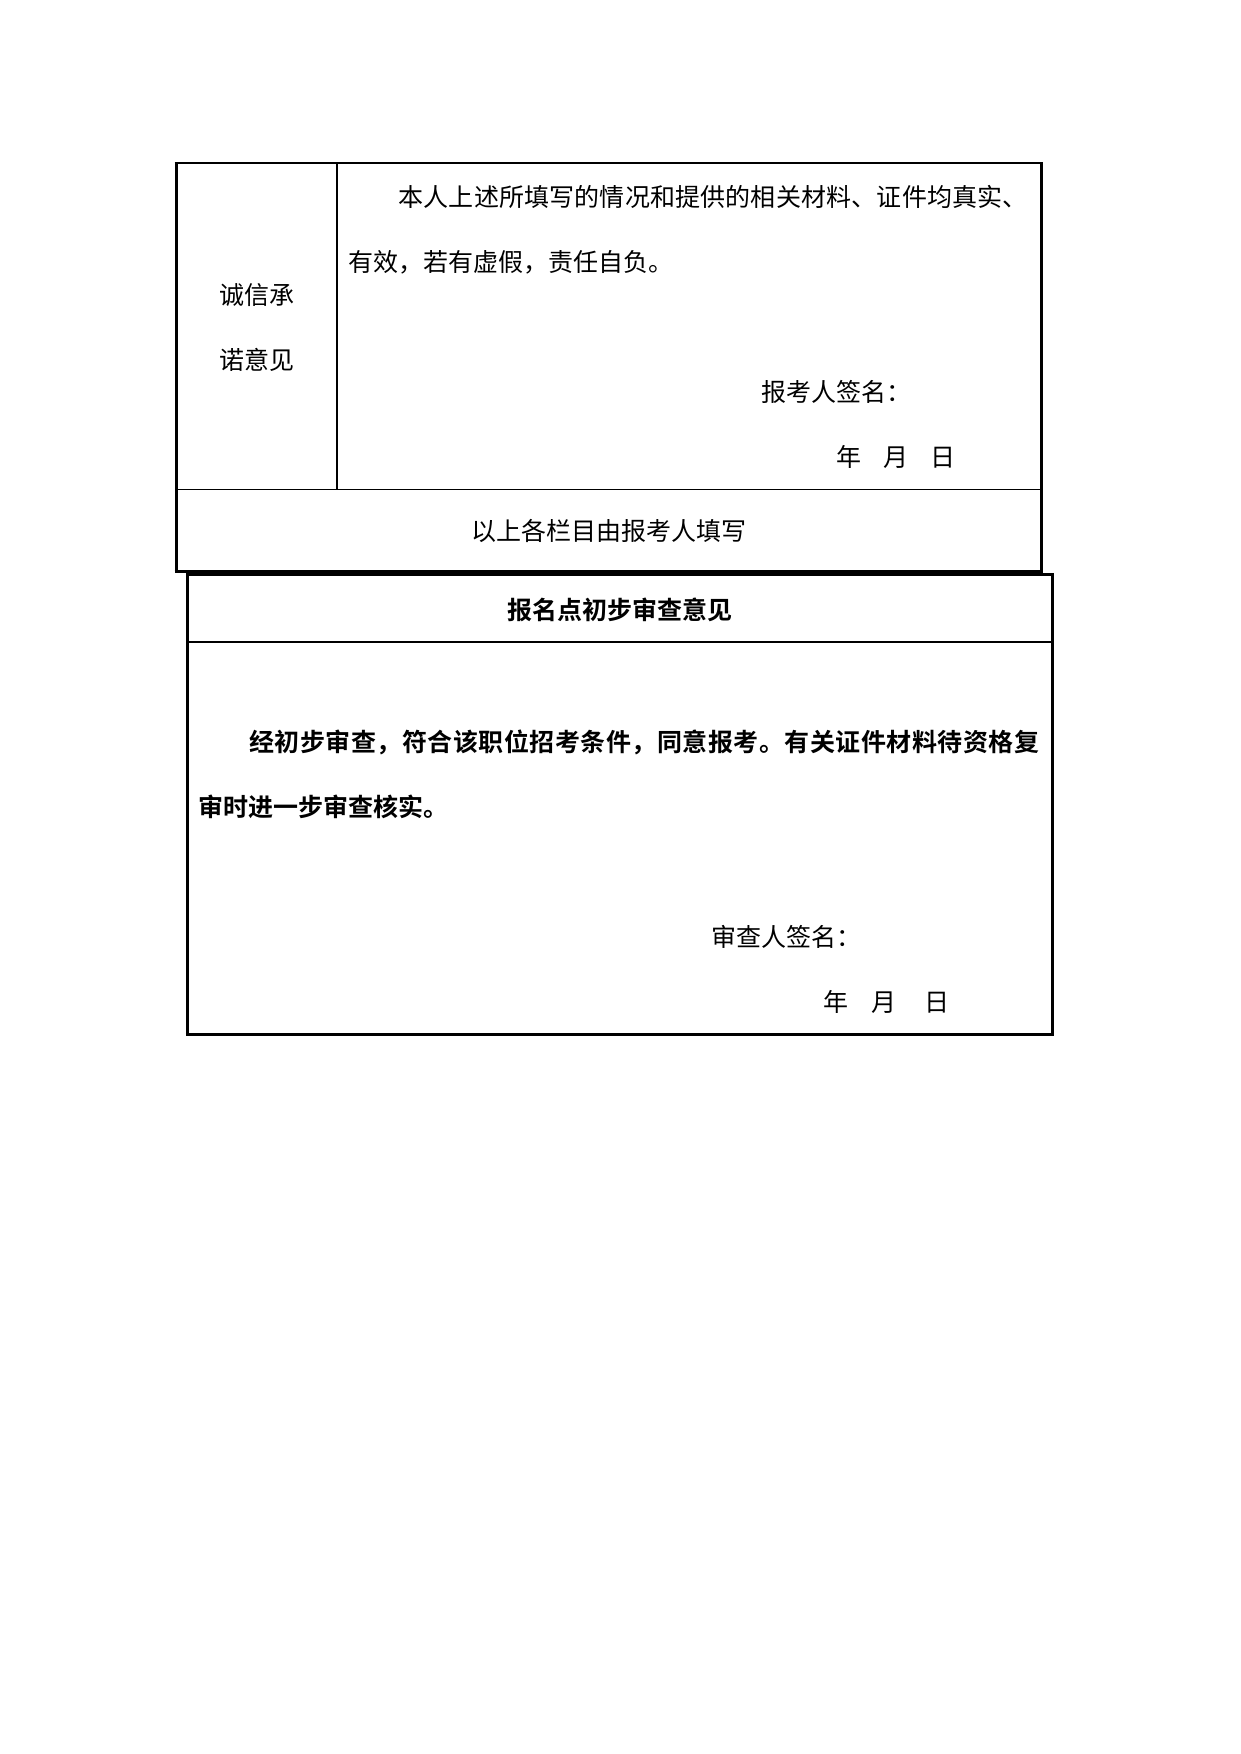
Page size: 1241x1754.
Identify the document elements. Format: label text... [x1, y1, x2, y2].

table_cell 本人上述所填写的情况和提供的相关材料、证件均真实、有效，若有虚假，责任自负。 报考人签名： 年 月 日 [338, 164, 1040, 488]
table_header 报名点初步审查意见 [189, 576, 1051, 641]
table_cell 以上各栏目由报考人填写 [178, 490, 1040, 570]
table_cell 诚信承 诺意见 [178, 164, 336, 488]
table_cell 经初步审查，符合该职位招考条件，同意报考。有关证件材料待资格复审时进一步审查核实。 审查人签名： 年 月 日 [189, 643, 1051, 1033]
